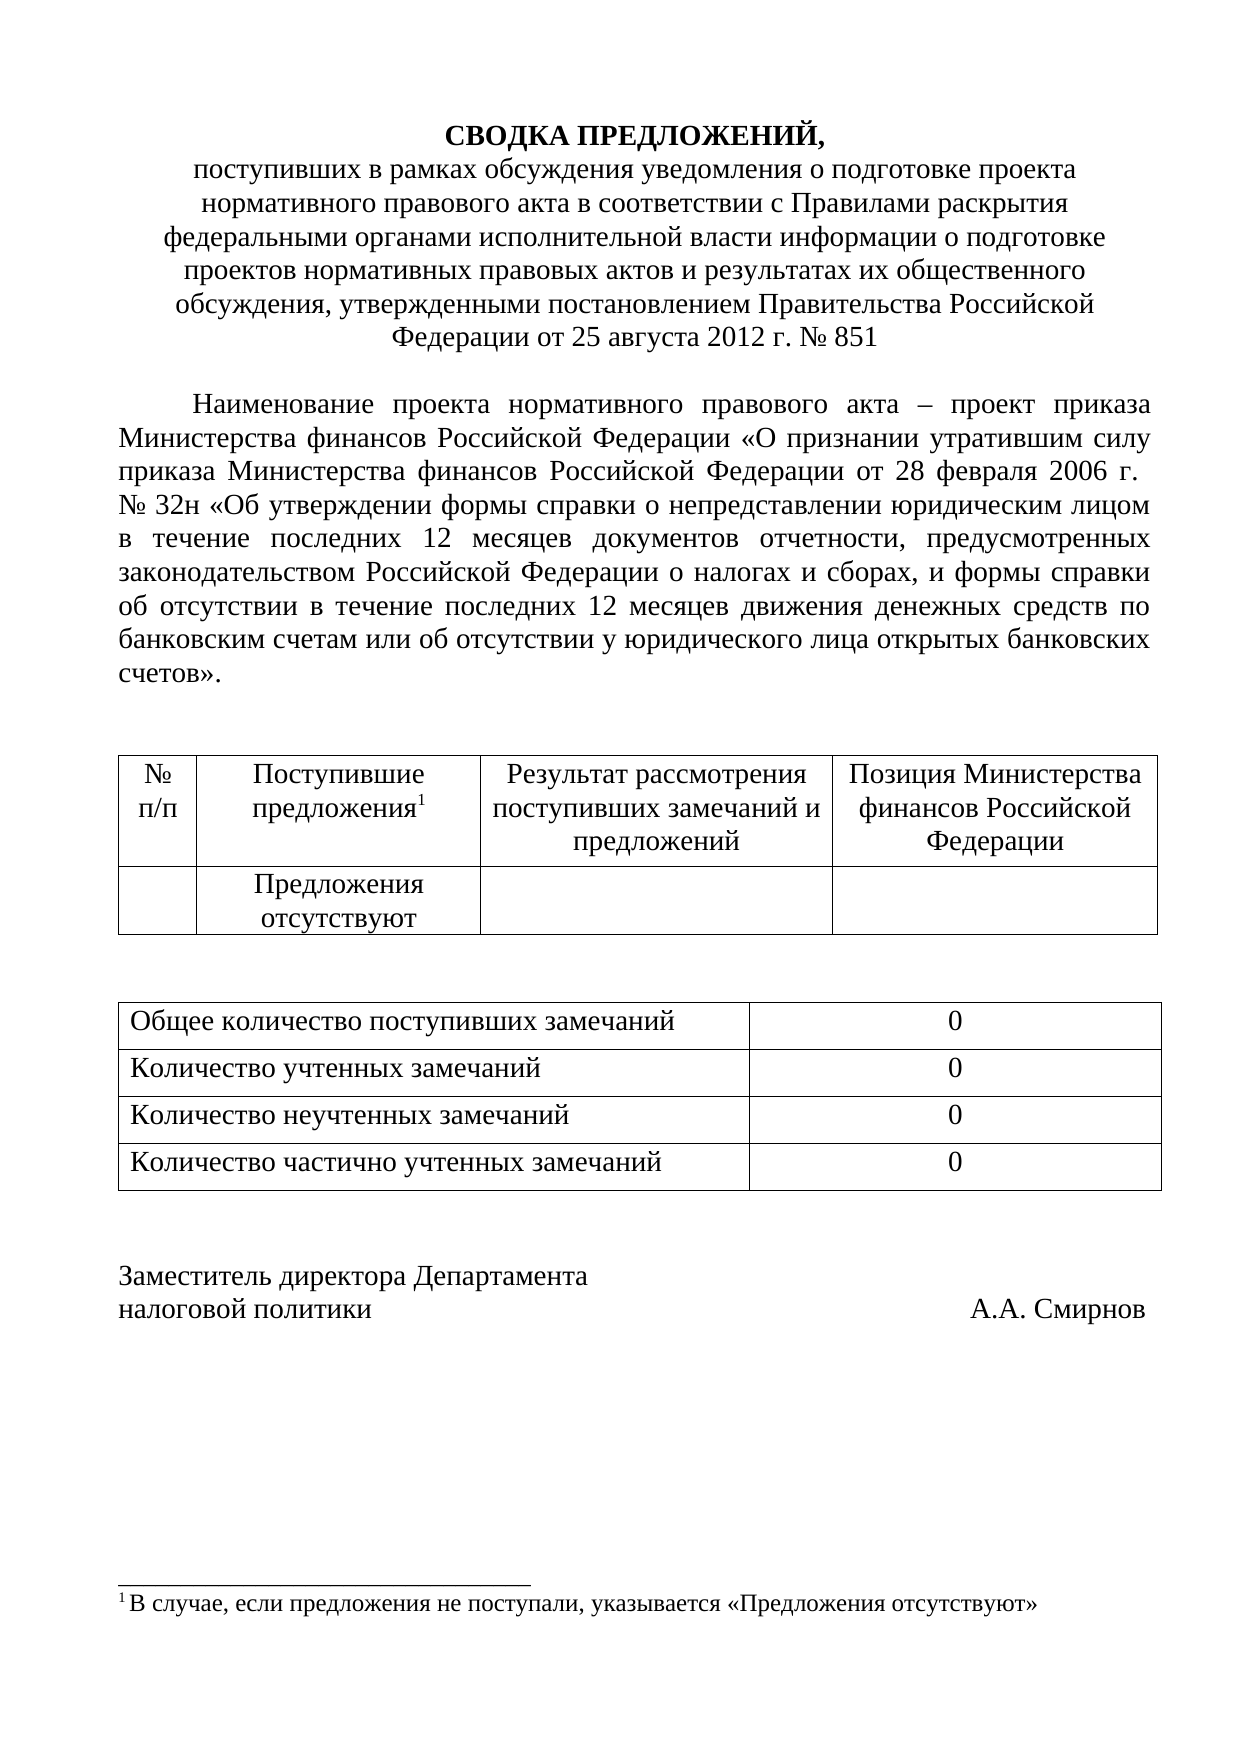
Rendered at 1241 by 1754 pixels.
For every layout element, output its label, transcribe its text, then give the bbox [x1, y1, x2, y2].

table_cell Количество частично учтенных замечаний [119, 1144, 749, 1190]
table_cell Количество учтенных замечаний [119, 1050, 749, 1096]
table_cell [119, 867, 196, 934]
text Наименование проекта нормативного правового акта – проект приказа Министерства финансов Российской Федерации «О признании утратившим силу приказа Министерства финансов Российской Федерации от 28 февраля 2006 г. № 32н «Об утверждении формы справки о непредставлении юридическим лицом в течение последних 12 месяцев документов отчетности, предусмотренных законодательством Российской Федерации о налогах и сборах, и формы справки об отсутствии в течение последних 12 месяцев движения денежных средств по банковским счетам или об отсутствии у юридического лица открытых банковских счетов». [118, 386, 1152, 688]
table_header 0 [750, 1003, 1161, 1049]
table_cell Предложения отсутствуют [197, 867, 480, 934]
table_header Поступившие предложения1 [197, 756, 480, 866]
table_header Общее количество поступивших замечаний [119, 1003, 749, 1049]
table_cell Количество неучтенных замечаний [119, 1097, 749, 1143]
table_cell 0 [750, 1097, 1161, 1143]
table_header № п/п [119, 756, 196, 866]
table_header Позиция Министерства финансов Российской Федерации [833, 756, 1157, 866]
text _________________________________ [118, 1560, 1152, 1588]
text 1 В случае, если предложения не поступали, указывается «Предложения отсутствуют» [118, 1588, 1152, 1617]
table_cell [481, 867, 832, 934]
text налоговой политики А.А. Смирнов [118, 1291, 1152, 1325]
table_cell 0 [750, 1050, 1161, 1096]
table_cell 0 [750, 1144, 1161, 1190]
table_cell [833, 867, 1157, 934]
text поступивших в рамках обсуждения уведомления о подготовке проекта нормативного правового акта в соответствии с Правилами раскрытия федеральными органами исполнительной власти информации о подготовке [118, 152, 1152, 252]
table_header Результат рассмотрения поступивших замечаний и предложений [481, 756, 832, 866]
text проектов нормативных правовых актов и результатах их общественного обсуждения, утвержденными постановлением Правительства Российской Федерации от 25 августа 2012 г. № 851 [118, 252, 1152, 353]
text СВОДКА ПРЕДЛОЖЕНИЙ, [118, 118, 1152, 152]
text Заместитель директора Департамента [118, 1258, 1152, 1291]
